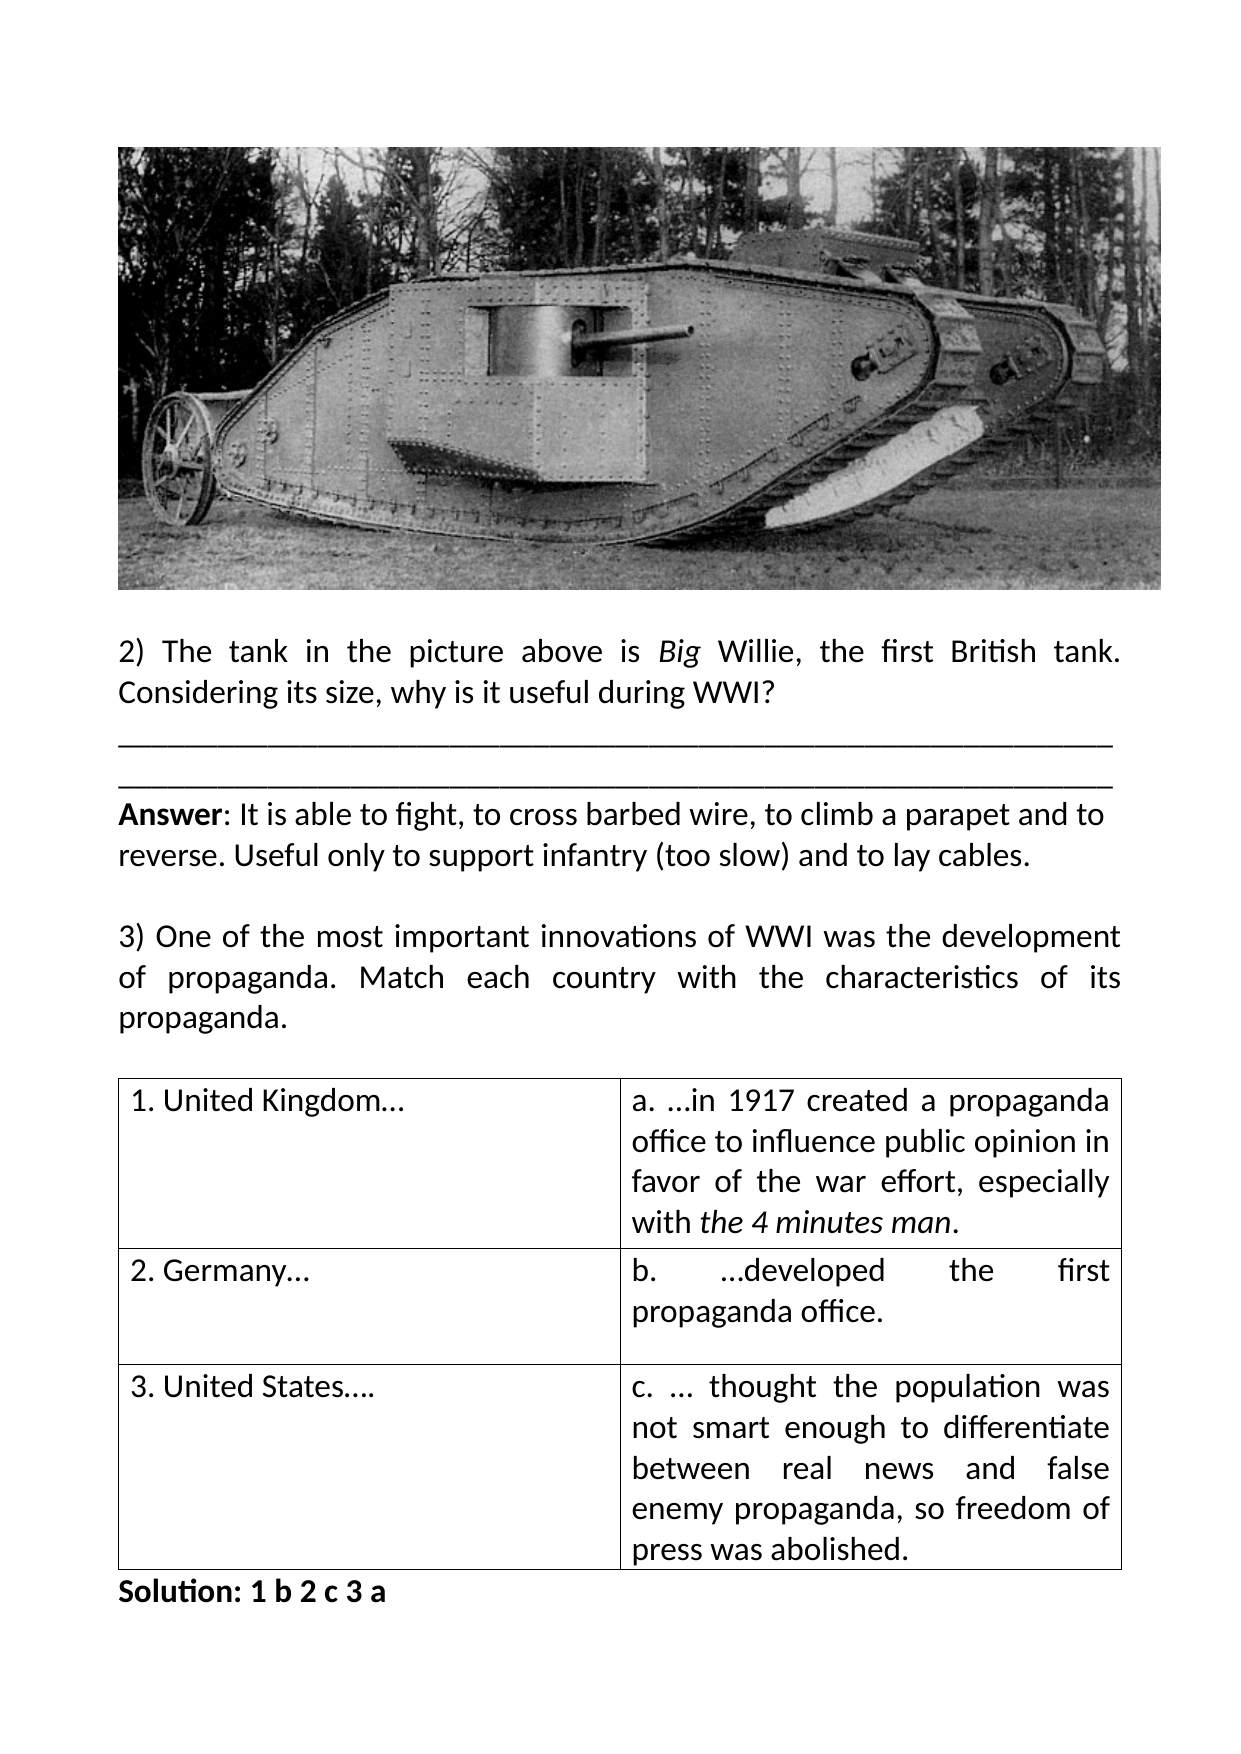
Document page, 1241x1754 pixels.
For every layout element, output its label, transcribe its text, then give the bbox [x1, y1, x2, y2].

table_cell b. …developed the first propaganda office. [621, 1249, 1121, 1364]
table_cell c. … thought the population was not smart enough to differentiate between real news and false enemy propaganda, so freedom of press was abolished. [621, 1365, 1121, 1569]
table_header 1. United Kingdom… [119, 1079, 620, 1248]
table_cell 3. United States…. [119, 1365, 620, 1569]
table_header a. …in 1917 created a propaganda office to influence public opinion in favor of the war effort, especially with the 4 minutes man. [621, 1079, 1121, 1248]
text Answer: It is able to fight, to cross barbed wire, to climb a parapet and to reverse. Useful only to support infantry (too slow) and to lay cables. [118, 793, 1122, 874]
text 2) The tank in the picture above is Big Willie, the first British tank. Considering its size, why is it useful during WWI? [118, 630, 1122, 711]
text Solution: 1 b 2 c 3 a [118, 1570, 1122, 1611]
picture [118, 147, 1161, 590]
text ________________________________________________________________________________________________________________________ [118, 711, 1122, 793]
text 3) One of the most important innovations of WWI was the development of propaganda. Match each country with the characteristics of its propaganda. [118, 915, 1122, 1037]
table_cell 2. Germany… [119, 1249, 620, 1364]
